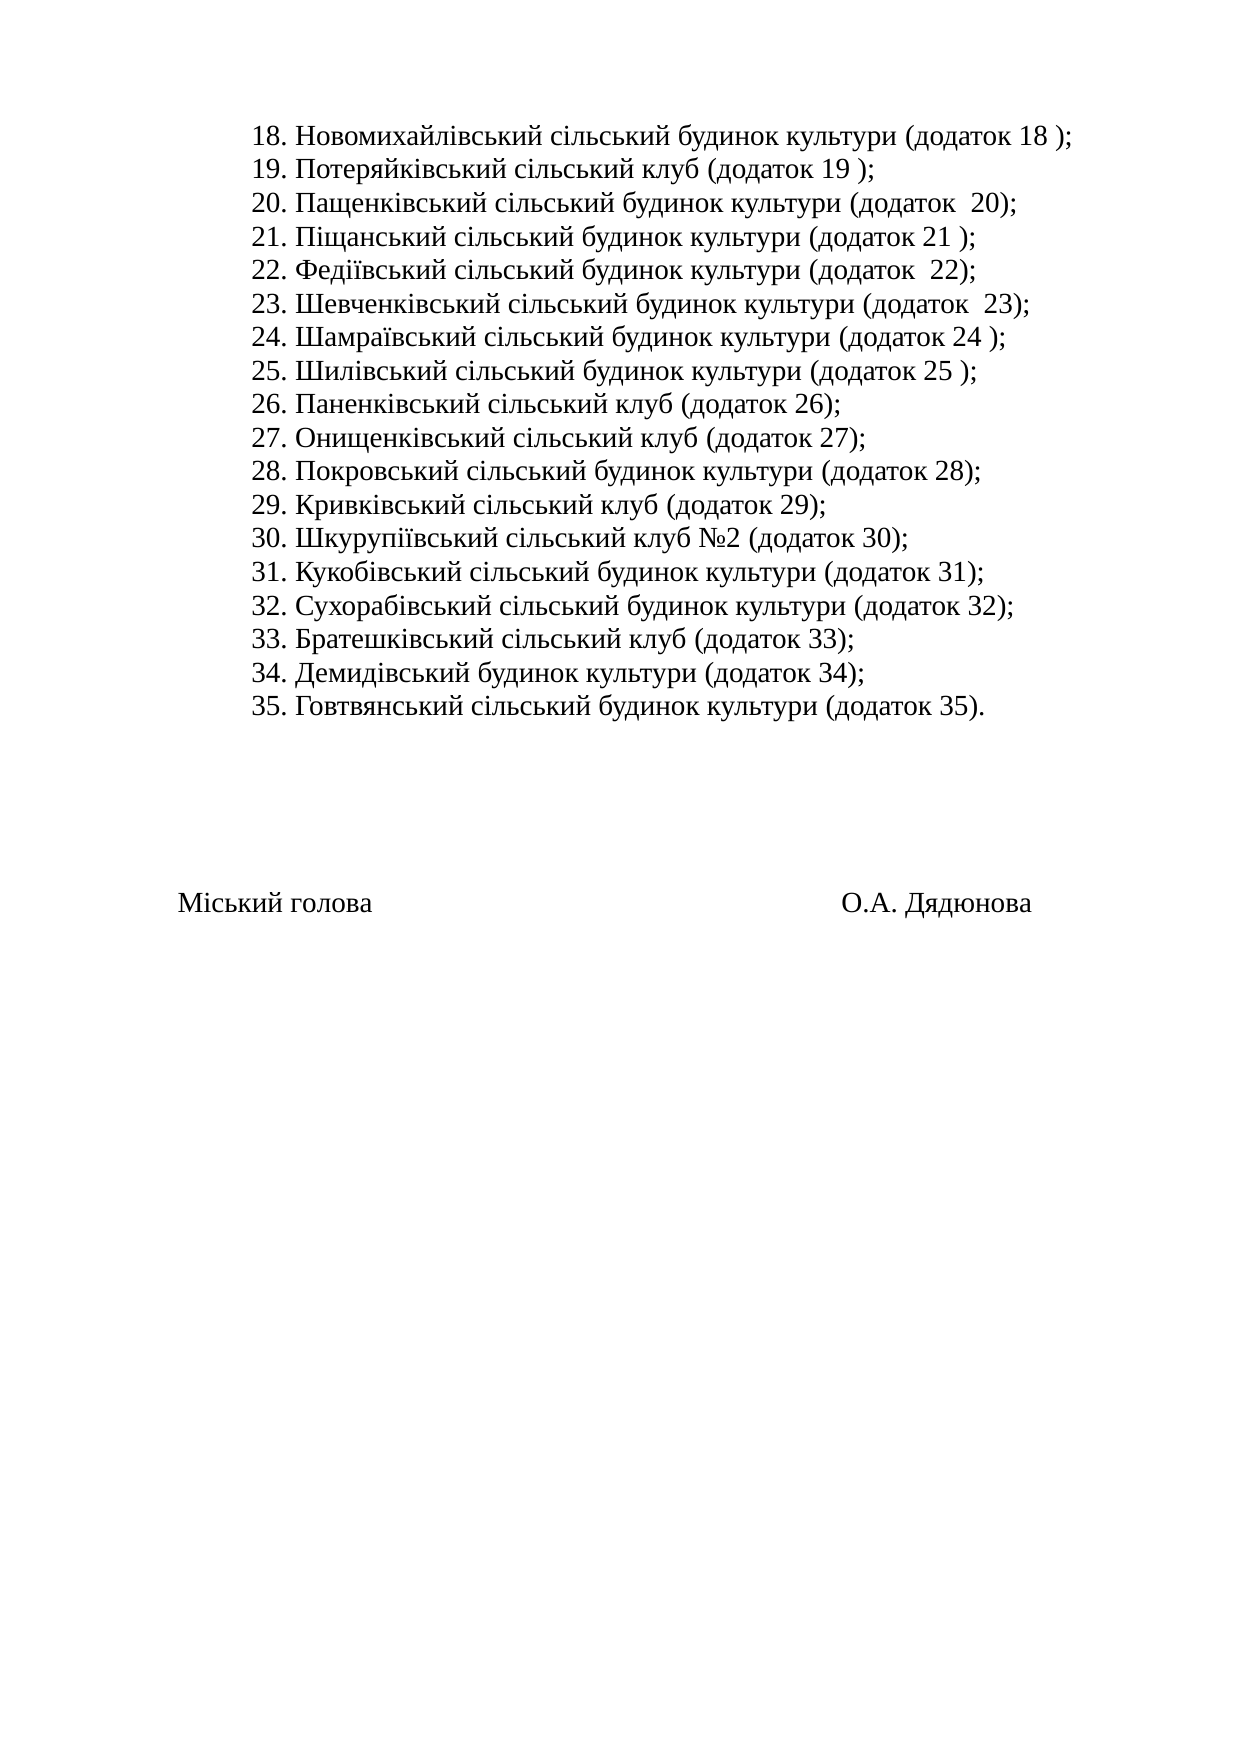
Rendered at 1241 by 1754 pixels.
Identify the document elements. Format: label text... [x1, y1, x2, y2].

text Міський голова О.А. Дядюнова [177, 885, 1181, 918]
text 33. Братешківський сільський клуб (додаток 33); [177, 621, 1181, 655]
text 30. Шкурупіївський сільський клуб №2 (додаток 30); [177, 521, 1181, 554]
text 29. Кривківський сільський клуб (додаток 29); [177, 487, 1181, 521]
text 22. Федіївський сільський будинок культури (додаток 22); [177, 252, 1181, 286]
text 25. Шилівський сільський будинок культури (додаток 25 ); [177, 353, 1181, 386]
text 23. Шевченківський сільський будинок культури (додаток 23); [177, 286, 1181, 319]
text 24. Шамраївський сільський будинок культури (додаток 24 ); [177, 319, 1181, 353]
text 28. Покровський сільський будинок культури (додаток 28); [177, 453, 1181, 487]
text 35. Говтвянський сільський будинок культури (додаток 35). [177, 688, 1181, 722]
text 31. Кукобівський сільський будинок культури (додаток 31); [177, 554, 1181, 588]
text 20. Пащенківський сільський будинок культури (додаток 20); [177, 185, 1181, 219]
text 32. Сухорабівський сільський будинок культури (додаток 32); [177, 588, 1181, 621]
text 18. Новомихайлівський сільський будинок культури (додаток 18 ); [177, 118, 1181, 152]
text 27. Онищенківський сільський клуб (додаток 27); [177, 420, 1181, 453]
text 19. Потеряйківський сільський клуб (додаток 19 ); [177, 152, 1181, 185]
text 34. Демидівський будинок культури (додаток 34); [177, 655, 1181, 688]
text 21. Піщанський сільський будинок культури (додаток 21 ); [177, 219, 1181, 252]
text 26. Паненківський сільський клуб (додаток 26); [177, 386, 1181, 420]
